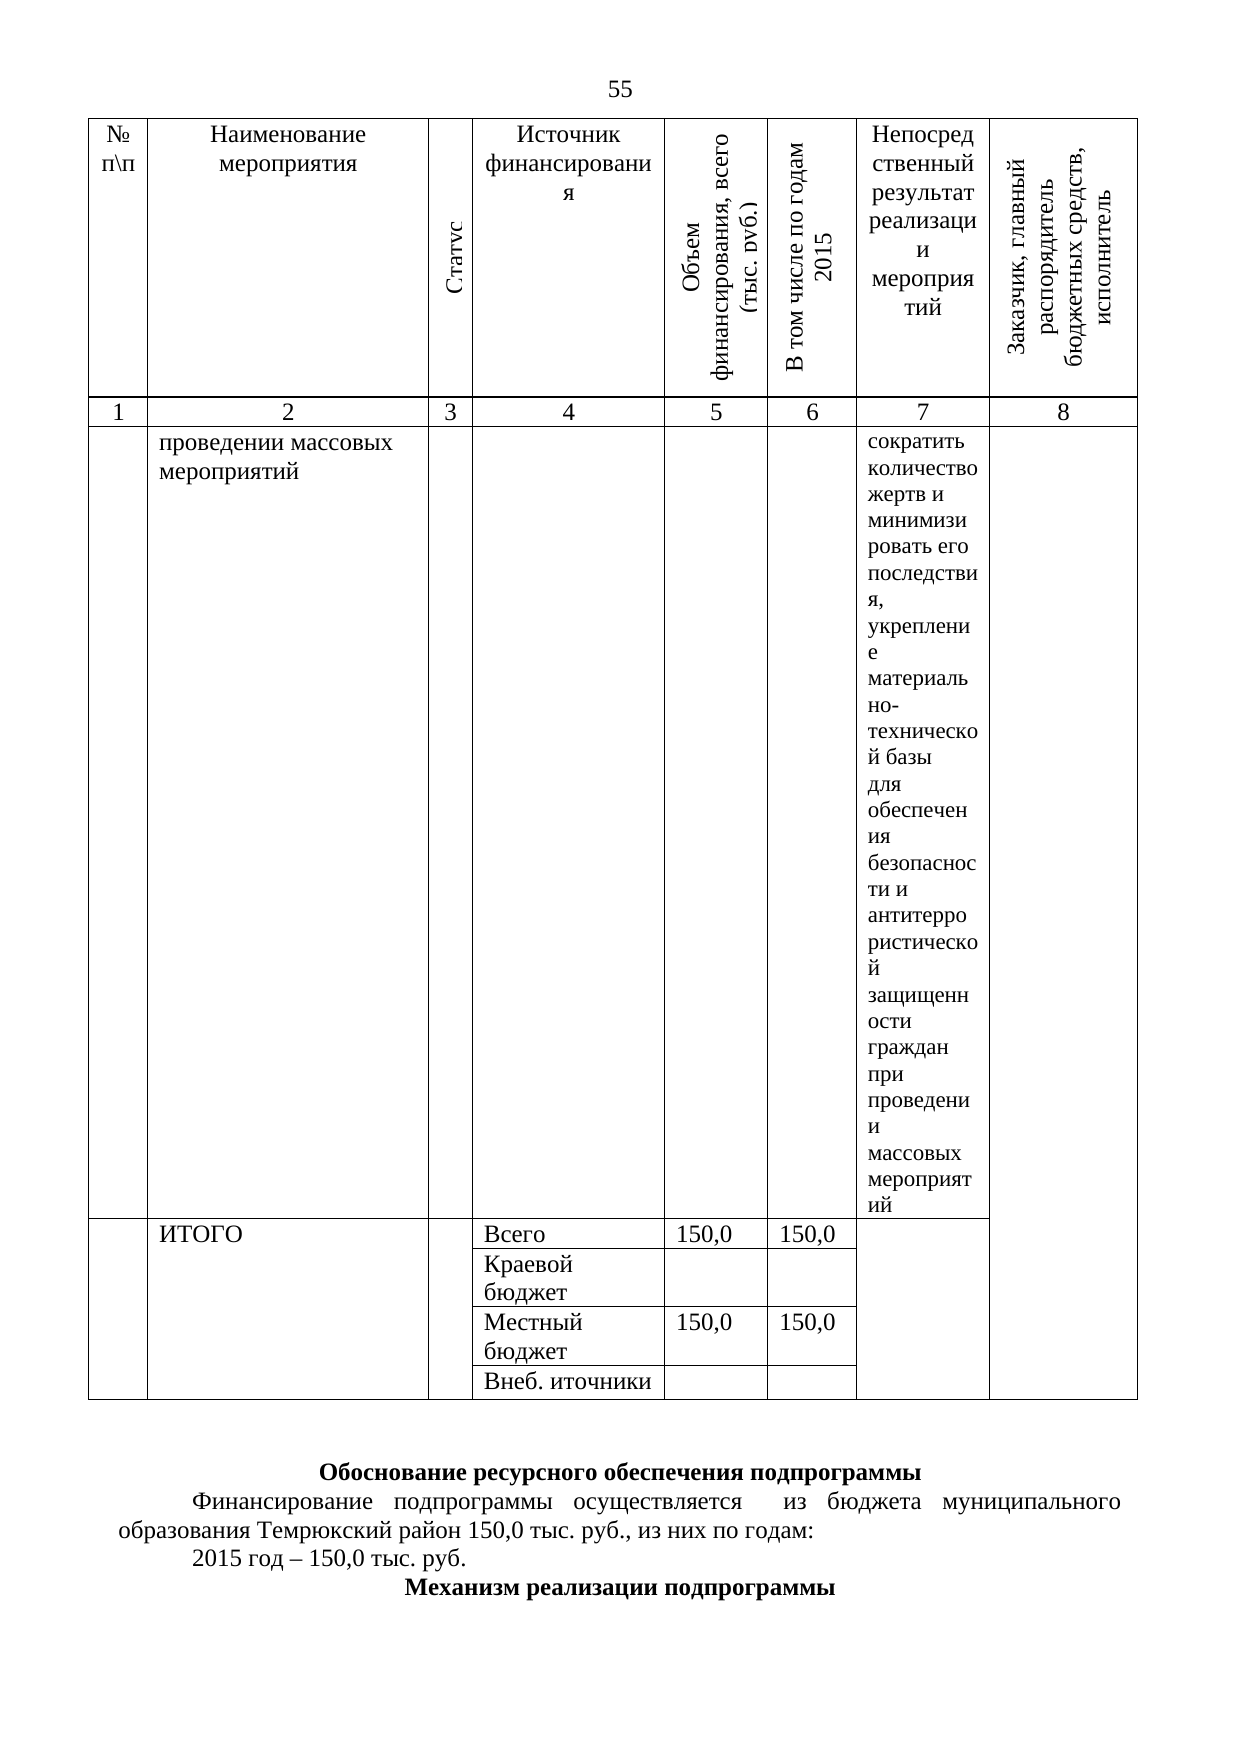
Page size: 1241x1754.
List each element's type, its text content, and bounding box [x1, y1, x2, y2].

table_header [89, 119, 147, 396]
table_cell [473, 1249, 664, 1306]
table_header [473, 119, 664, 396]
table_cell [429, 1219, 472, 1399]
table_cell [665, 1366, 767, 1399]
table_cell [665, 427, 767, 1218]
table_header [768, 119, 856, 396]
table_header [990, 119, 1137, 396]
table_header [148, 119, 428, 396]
text Механизм реализации подпрограммы [118, 1572, 1122, 1601]
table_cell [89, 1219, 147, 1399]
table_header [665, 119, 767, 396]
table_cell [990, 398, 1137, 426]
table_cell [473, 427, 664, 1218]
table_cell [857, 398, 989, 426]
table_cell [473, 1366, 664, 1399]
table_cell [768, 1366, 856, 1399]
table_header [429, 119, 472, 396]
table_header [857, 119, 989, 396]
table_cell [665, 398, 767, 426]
text Финансирование подпрограммы осуществляется из бюджета муниципального образования Темрюкский район 150,0 тыс. руб., из них по годам: [118, 1486, 1122, 1543]
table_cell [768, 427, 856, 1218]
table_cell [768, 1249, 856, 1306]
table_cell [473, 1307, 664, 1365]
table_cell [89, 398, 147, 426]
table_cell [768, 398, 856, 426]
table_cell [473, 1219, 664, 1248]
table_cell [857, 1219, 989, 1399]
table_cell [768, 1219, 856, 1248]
text 2015 год – 150,0 тыс. руб. [118, 1543, 1122, 1572]
text Обоснование ресурсного обеспечения подпрограммы [118, 1457, 1122, 1486]
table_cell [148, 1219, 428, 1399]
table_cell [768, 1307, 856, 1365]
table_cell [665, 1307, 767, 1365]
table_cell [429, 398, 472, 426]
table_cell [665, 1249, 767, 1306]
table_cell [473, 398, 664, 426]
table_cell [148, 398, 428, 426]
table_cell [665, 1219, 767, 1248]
